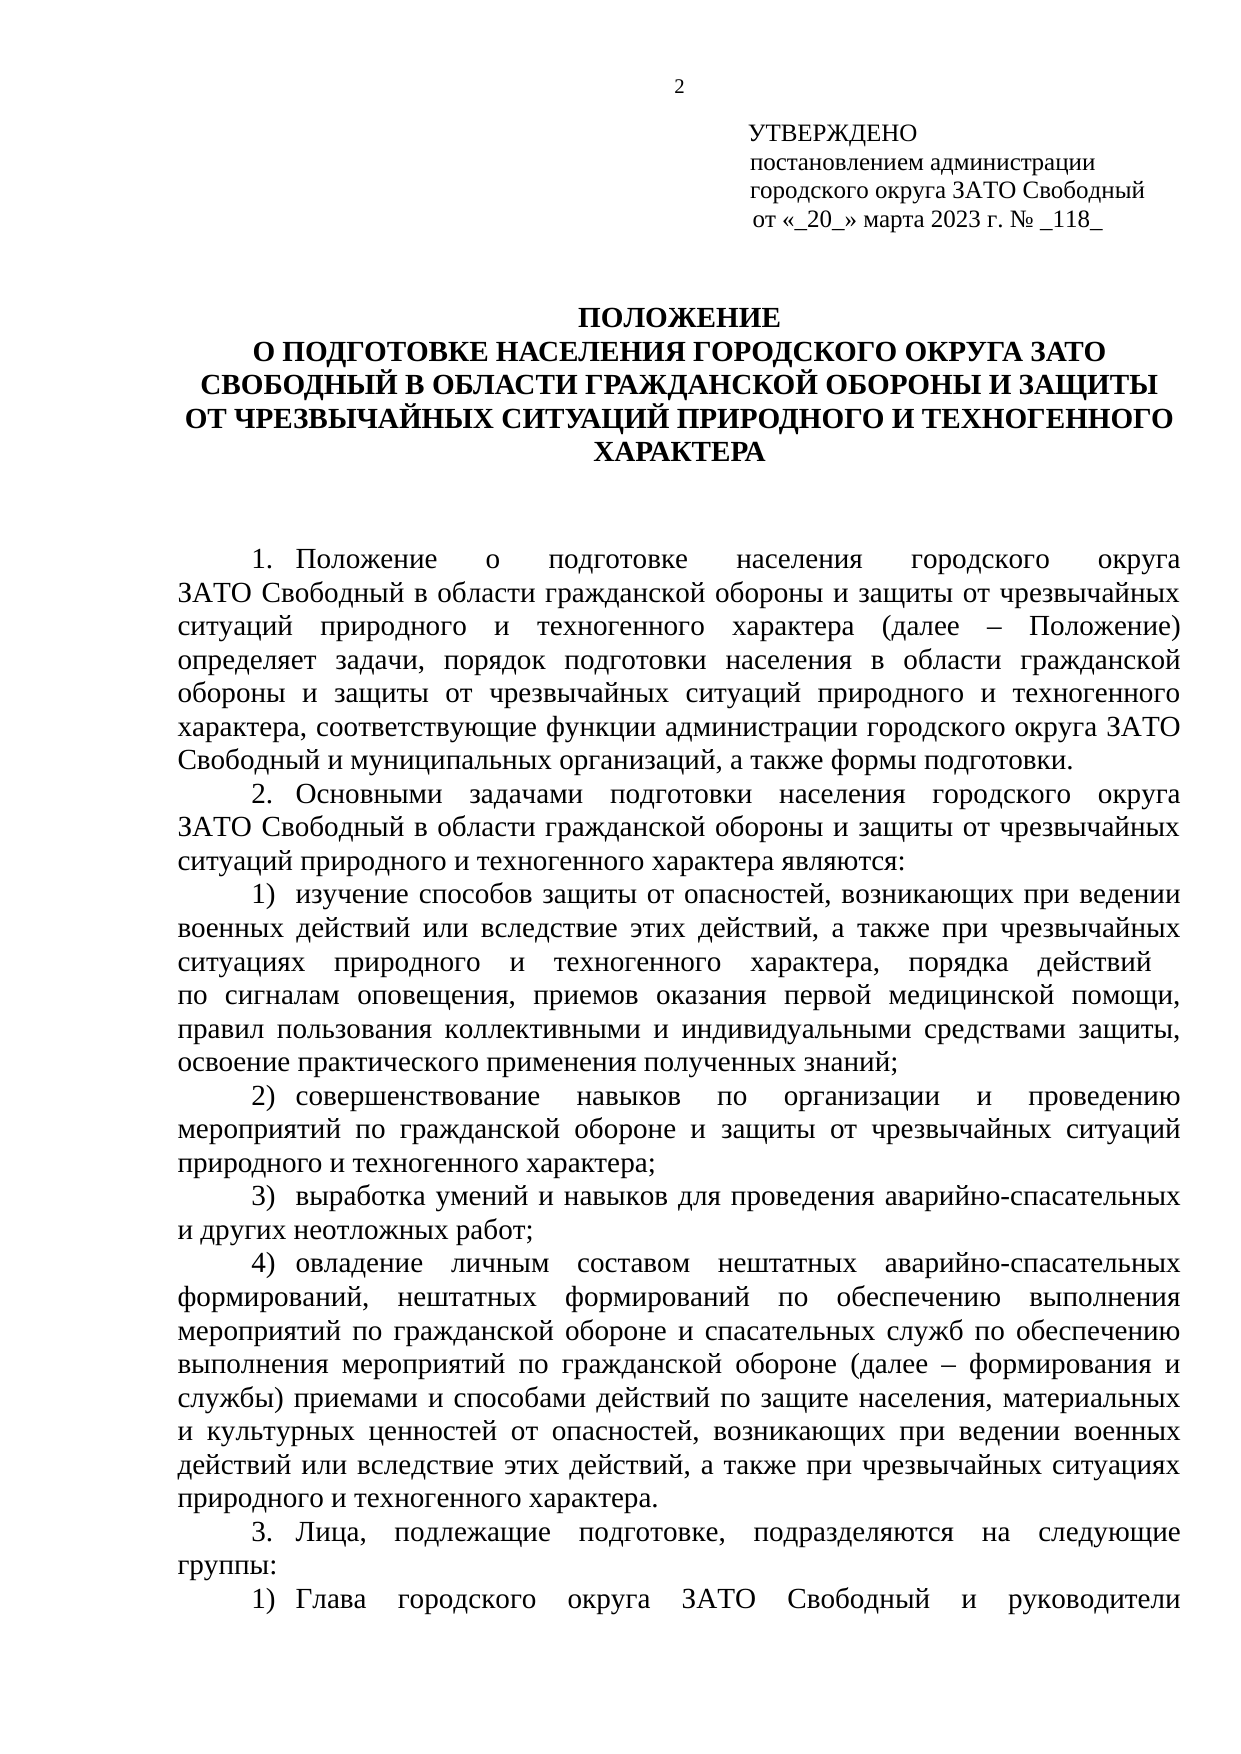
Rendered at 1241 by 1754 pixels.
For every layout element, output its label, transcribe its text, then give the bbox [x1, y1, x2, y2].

text от «_20_» марта 2023 г. № _118_ [177, 204, 1181, 233]
list УТВЕРЖДЕНО [177, 118, 1181, 147]
text 1) изучение способов защиты от опасностей, возникающих при ведении военных действий или вследствие этих действий, а также при чрезвычайных ситуациях природного и техногенного характера, порядка действий по сигналам оповещения, приемов оказания первой медицинской помощи, правил пользования коллективными и индивидуальными средствами защиты, освоение практического применения полученных знаний; [177, 877, 1181, 1078]
subtitle ПОЛОЖЕНИЕ [177, 300, 1181, 334]
text 3) выработка умений и навыков для проведения аварийно-спасательных и других неотложных работ; [177, 1178, 1181, 1246]
text 4) овладение личным составом нештатных аварийно-спасательных формирований, нештатных формирований по обеспечению выполнения мероприятий по гражданской обороне и спасательных служб по обеспечению выполнения мероприятий по гражданской обороне (далее – формирования и службы) приемами и способами действий по защите населения, материальных и культурных ценностей от опасностей, возникающих при ведении военных действий или вследствие этих действий, а также при чрезвычайных ситуациях природного и техногенного характера. [177, 1246, 1181, 1514]
text О ПОДГОТОВКЕ НАСЕЛЕНИЯ ГОРОДСКОГО ОКРУГА ЗАТО СВОБОДНЫЙ В ОБЛАСТИ ГРАЖДАНСКОЙ ОБОРОНЫ И ЗАЩИТЫ ОТ ЧРЕЗВЫЧАЙНЫХ СИТУАЦИЙ ПРИРОДНОГО И ТЕХНОГЕННОГО ХАРАКТЕРА [177, 334, 1181, 468]
text 3. Лица, подлежащие подготовке, подразделяются на следующие группы: [177, 1514, 1181, 1581]
text 2) совершенствование навыков по организации и проведению мероприятий по гражданской обороне и защиты от чрезвычайных ситуаций природного и техногенного характера; [177, 1078, 1181, 1178]
text постановлением администрации [620, 147, 1181, 176]
text 1. Положение о подготовке населения городского округа ЗАТО Свободный в области гражданской обороны и защиты от чрезвычайных ситуаций природного и техногенного характера (далее – Положение) определяет задачи, порядок подготовки населения в области гражданской обороны и защиты от чрезвычайных ситуаций природного и техногенного характера, соответствующие функции администрации городского округа ЗАТО Свободный и муниципальных организаций, а также формы подготовки. [177, 541, 1181, 776]
text 2. Основными задачами подготовки населения городского округа ЗАТО Свободный в области гражданской обороны и защиты от чрезвычайных ситуаций природного и техногенного характера являются: [177, 776, 1181, 877]
text городского округа ЗАТО Свободный [177, 176, 1181, 204]
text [177, 1581, 1181, 1614]
